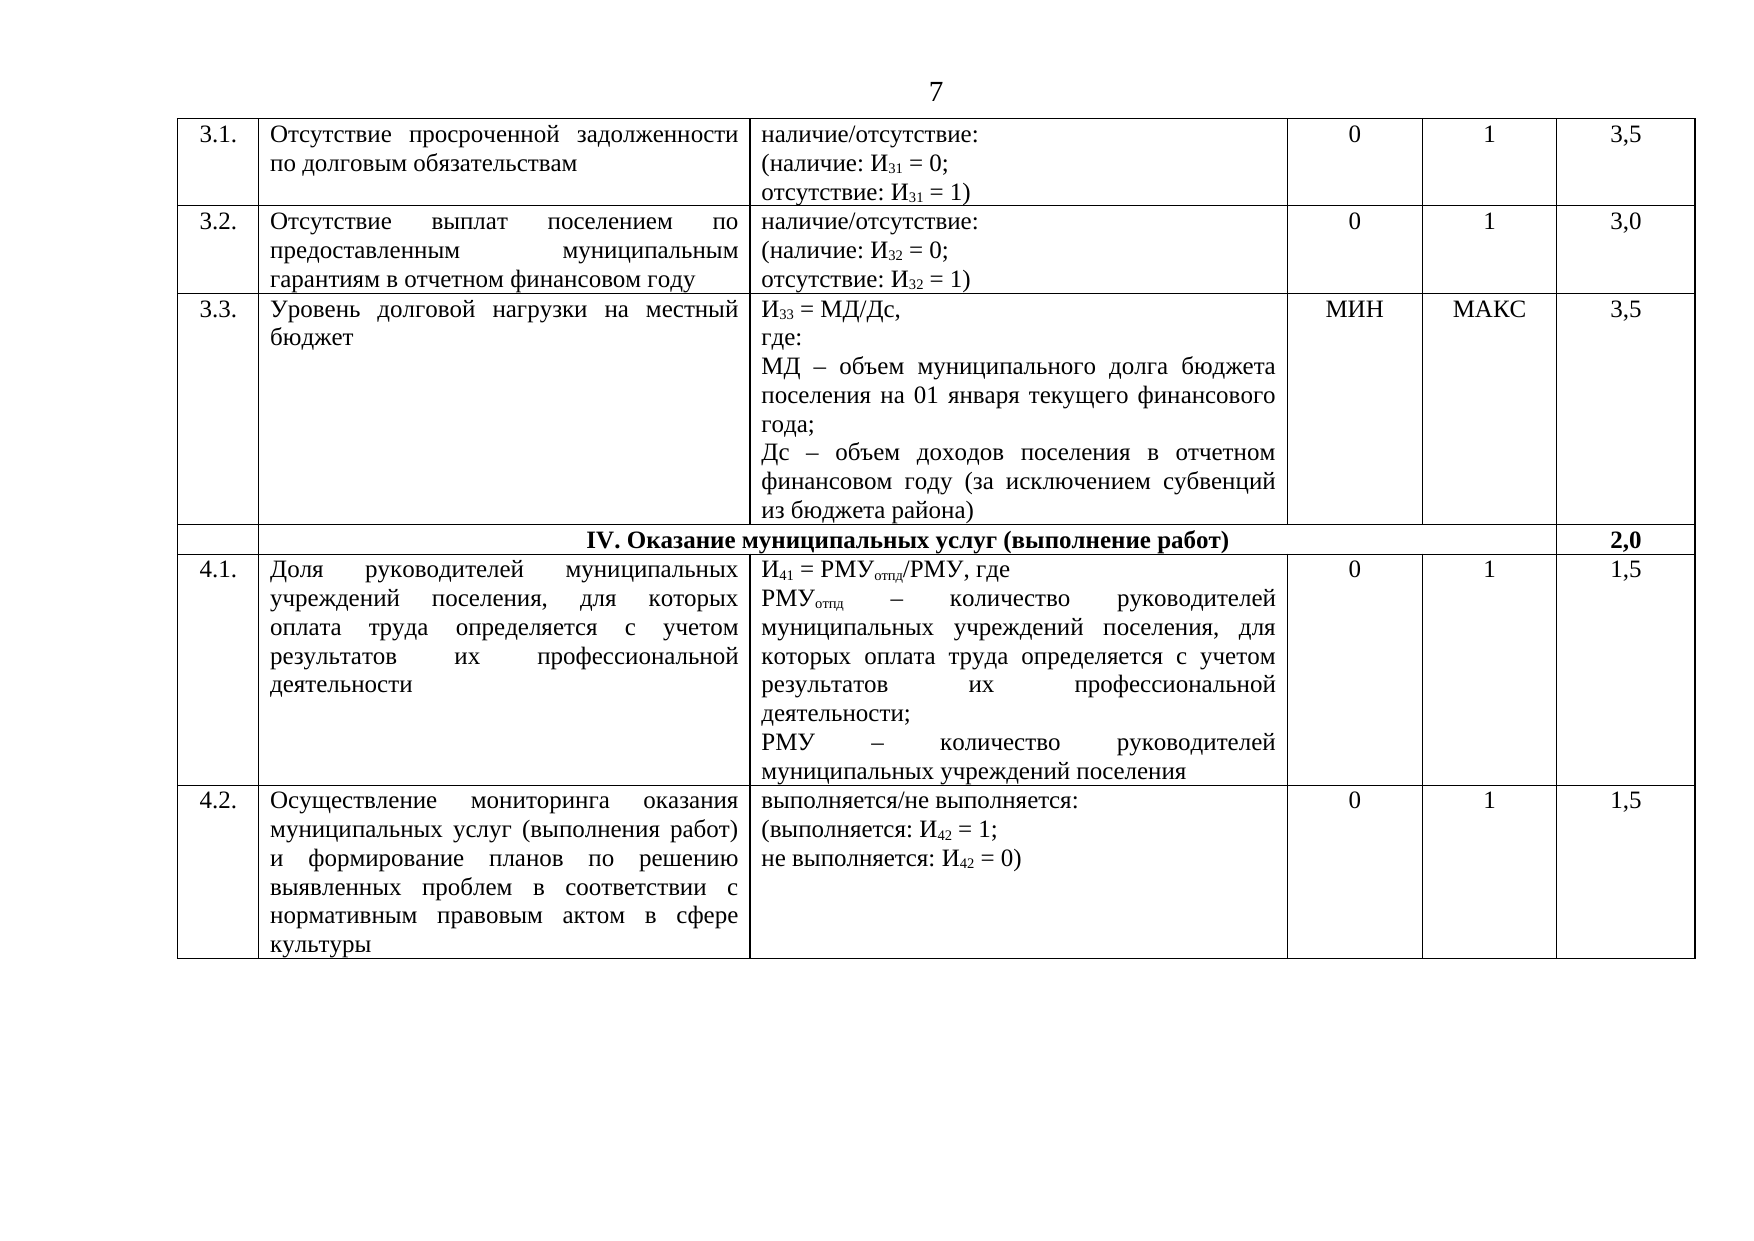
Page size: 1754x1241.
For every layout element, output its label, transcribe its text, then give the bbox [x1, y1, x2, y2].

table_cell И33 = МД/Дс, где: МД – объем муниципального долга бюджета поселения на 01 января текущего финансового года; Дс – объем доходов поселения в отчетном финансовом году (за исключением субвенций из бюджета района) [751, 294, 1287, 524]
table_cell 0 [1288, 786, 1422, 958]
table_cell выполняется/не выполняется: (выполняется: И42 = 1; не выполняется: И42 = 0) [751, 786, 1287, 958]
table_cell 1 [1423, 119, 1556, 205]
table_cell 1 [1423, 206, 1556, 293]
table_cell Отсутствие просроченной задолженности по долговым обязательствам [259, 119, 749, 205]
table_cell 1 [1423, 786, 1556, 958]
table_cell 3.1. [178, 119, 258, 205]
table_cell МИН [1288, 294, 1422, 524]
table_cell наличие/отсутствие: (наличие: И31 = 0; отсутствие: И31 = 1) [751, 119, 1287, 205]
table_cell IV. Оказание муниципальных услуг (выполнение работ) [259, 525, 1556, 553]
table_cell наличие/отсутствие: (наличие: И32 = 0; отсутствие: И32 = 1) [751, 206, 1287, 293]
table_cell 3.3. [178, 294, 258, 524]
table_cell 2,0 [1557, 525, 1694, 553]
table_cell 0 [1288, 555, 1422, 784]
table_cell Доля руководителей муниципальных учреждений поселения, для которых оплата труда определяется с учетом результатов их профессиональной деятельности [259, 555, 749, 784]
table_cell 1 [1423, 555, 1556, 784]
table_cell 1,5 [1557, 786, 1694, 958]
table_cell Отсутствие выплат поселением по предоставленным муниципальным гарантиям в отчетном финансовом году [259, 206, 749, 293]
table_cell [178, 525, 258, 553]
table_cell 4.2. [178, 786, 258, 958]
table_cell 3,5 [1557, 294, 1694, 524]
table_cell И41 = РМУотпд/РМУ, где РМУотпд – количество руководителей муниципальных учреждений поселения, для которых оплата труда определяется с учетом результатов их профессиональной деятельности; РМУ – количество руководителей муниципальных учреждений поселения [751, 555, 1287, 784]
table_cell 3,5 [1557, 119, 1694, 205]
table_cell 0 [1288, 119, 1422, 205]
table_cell 3,0 [1557, 206, 1694, 293]
table_cell Осуществление мониторинга оказания муниципальных услуг (выполнения работ) и формирование планов по решению выявленных проблем в соответствии с нормативным правовым актом в сфере культуры [259, 786, 749, 958]
table_cell 3.2. [178, 206, 258, 293]
table_cell 1,5 [1557, 555, 1694, 784]
table_cell МАКС [1423, 294, 1556, 524]
table_cell 4.1. [178, 555, 258, 784]
table_cell 0 [1288, 206, 1422, 293]
table_cell Уровень долговой нагрузки на местный бюджет [259, 294, 749, 524]
